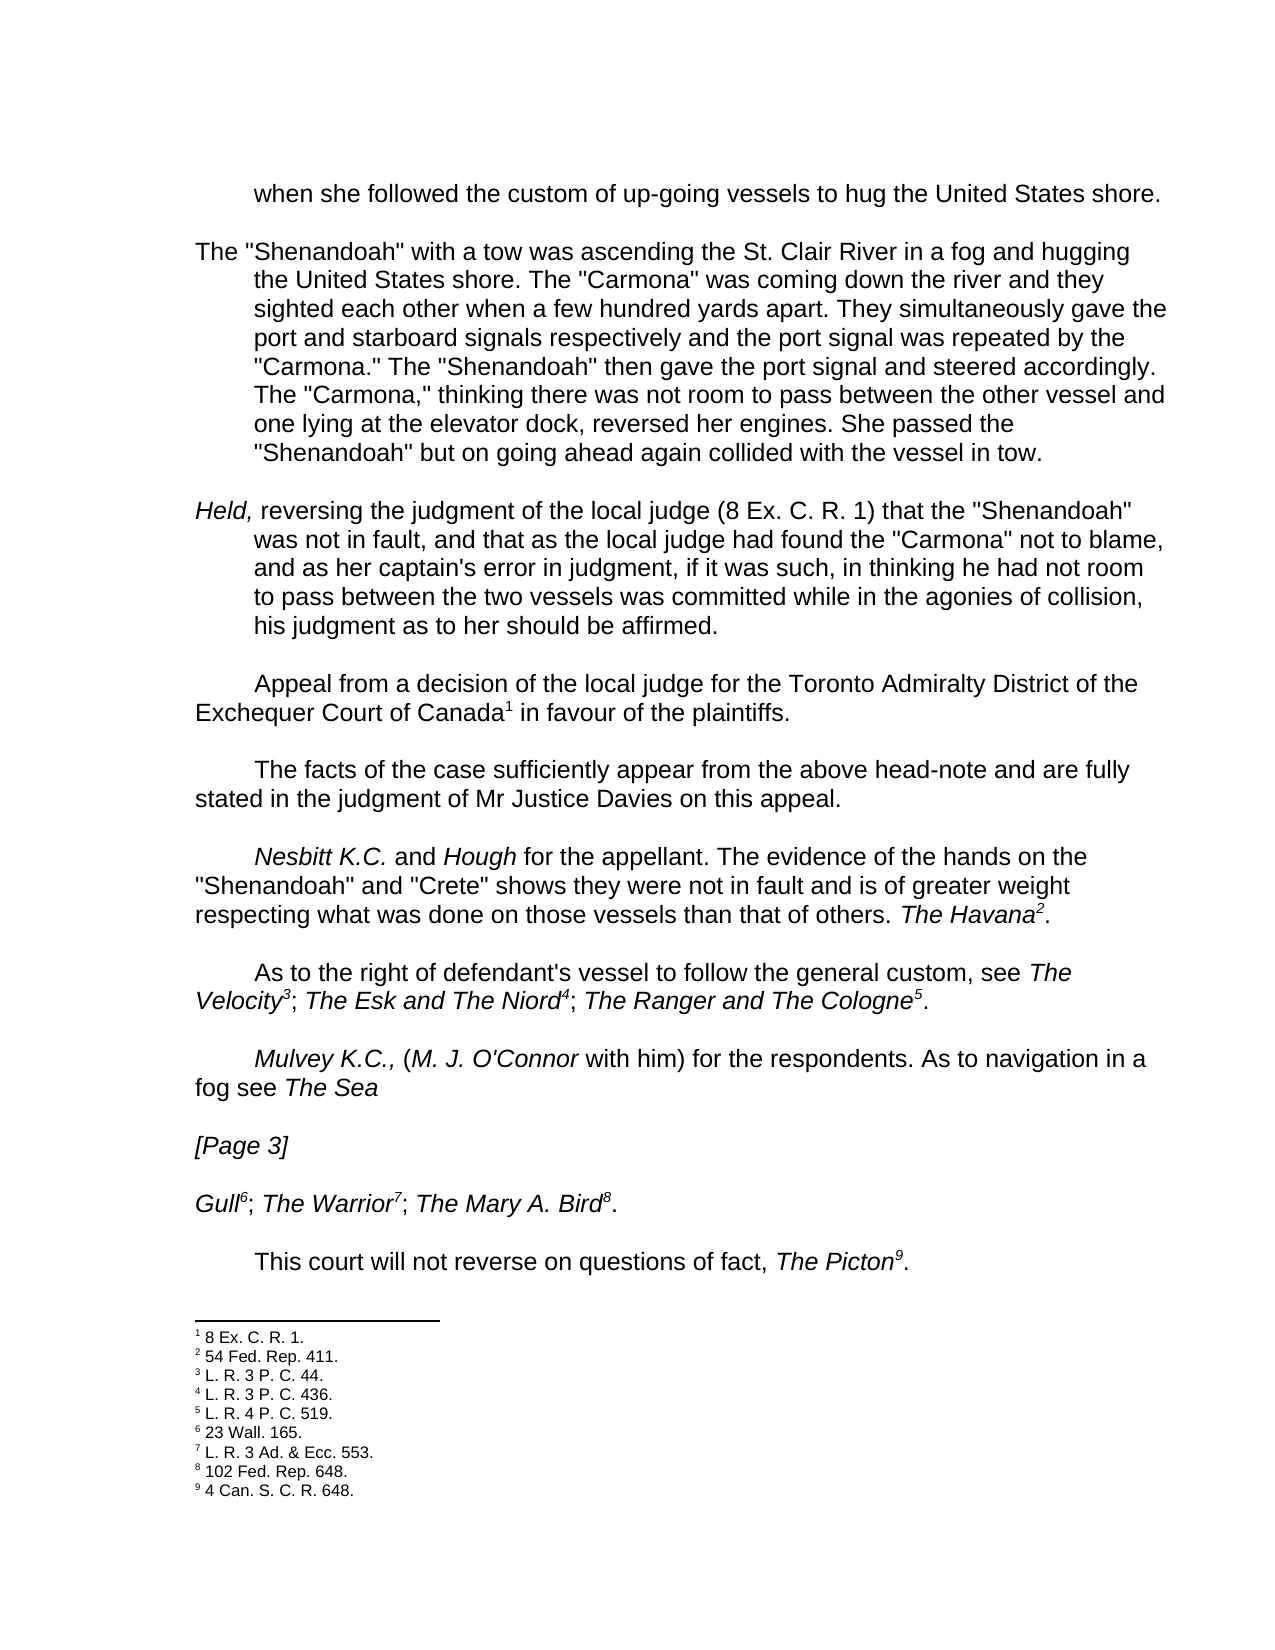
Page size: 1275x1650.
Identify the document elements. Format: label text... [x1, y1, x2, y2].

text Nesbitt K.C. and Hough for the appellant. The evidence of the hands on the "Shenandoah" and "Crete" shows they were not in fault and is of greater weight respecting what was done on those vessels than that of others. The Havana. [195, 842, 1170, 928]
text This court will not reverse on questions of fact, The Picton. [195, 1247, 1170, 1275]
text Gull; The Warrior; The Mary A. Bird. [195, 1189, 1170, 1217]
text Appeal from a decision of the local judge for the Toronto Admiralty District of the Exchequer Court of Canada in favour of the plaintiffs. [195, 669, 1170, 726]
text The "Shenandoah" with a tow was ascending the St. Clair River in a fog and hugging the United States shore. The "Carmona" was coming down the river and they sighted each other when a few hundred yards apart. They simultaneously gave the port and starboard signals respectively and the port signal was repeated by the "Carmona." The "Shenandoah" then gave the port signal and steered accordingly. The "Carmona," thinking there was not room to pass between the other vessel and one lying at the elevator dock, reversed her engines. She passed the "Shenandoah" but on going ahead again collided with the vessel in tow. [195, 237, 1170, 467]
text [253, 179, 1170, 207]
text Mulvey K.C., (M. J. O'Connor with him) for the respondents. As to navigation in a fog see The Sea [195, 1044, 1170, 1102]
text As to the right of defendant's vessel to follow the general custom, see The Velocity; The Esk and The Niord; The Ranger and The Cologne. [195, 957, 1170, 1015]
text The facts of the case sufficiently appear from the above head-note and are fully stated in the judgment of Mr Justice Davies on this appeal. [195, 755, 1170, 813]
text Held, reversing the judgment of the local judge (8 Ex. C. R. 1) that the "Shenandoah" was not in fault, and that as the local judge had found the "Carmona" not to blame, and as her captain's error in judgment, if it was such, in thinking he had not room to pass between the two vessels was committed while in the agonies of collision, his judgment as to her should be affirmed. [195, 496, 1170, 639]
text [Page 3] [195, 1131, 1170, 1159]
